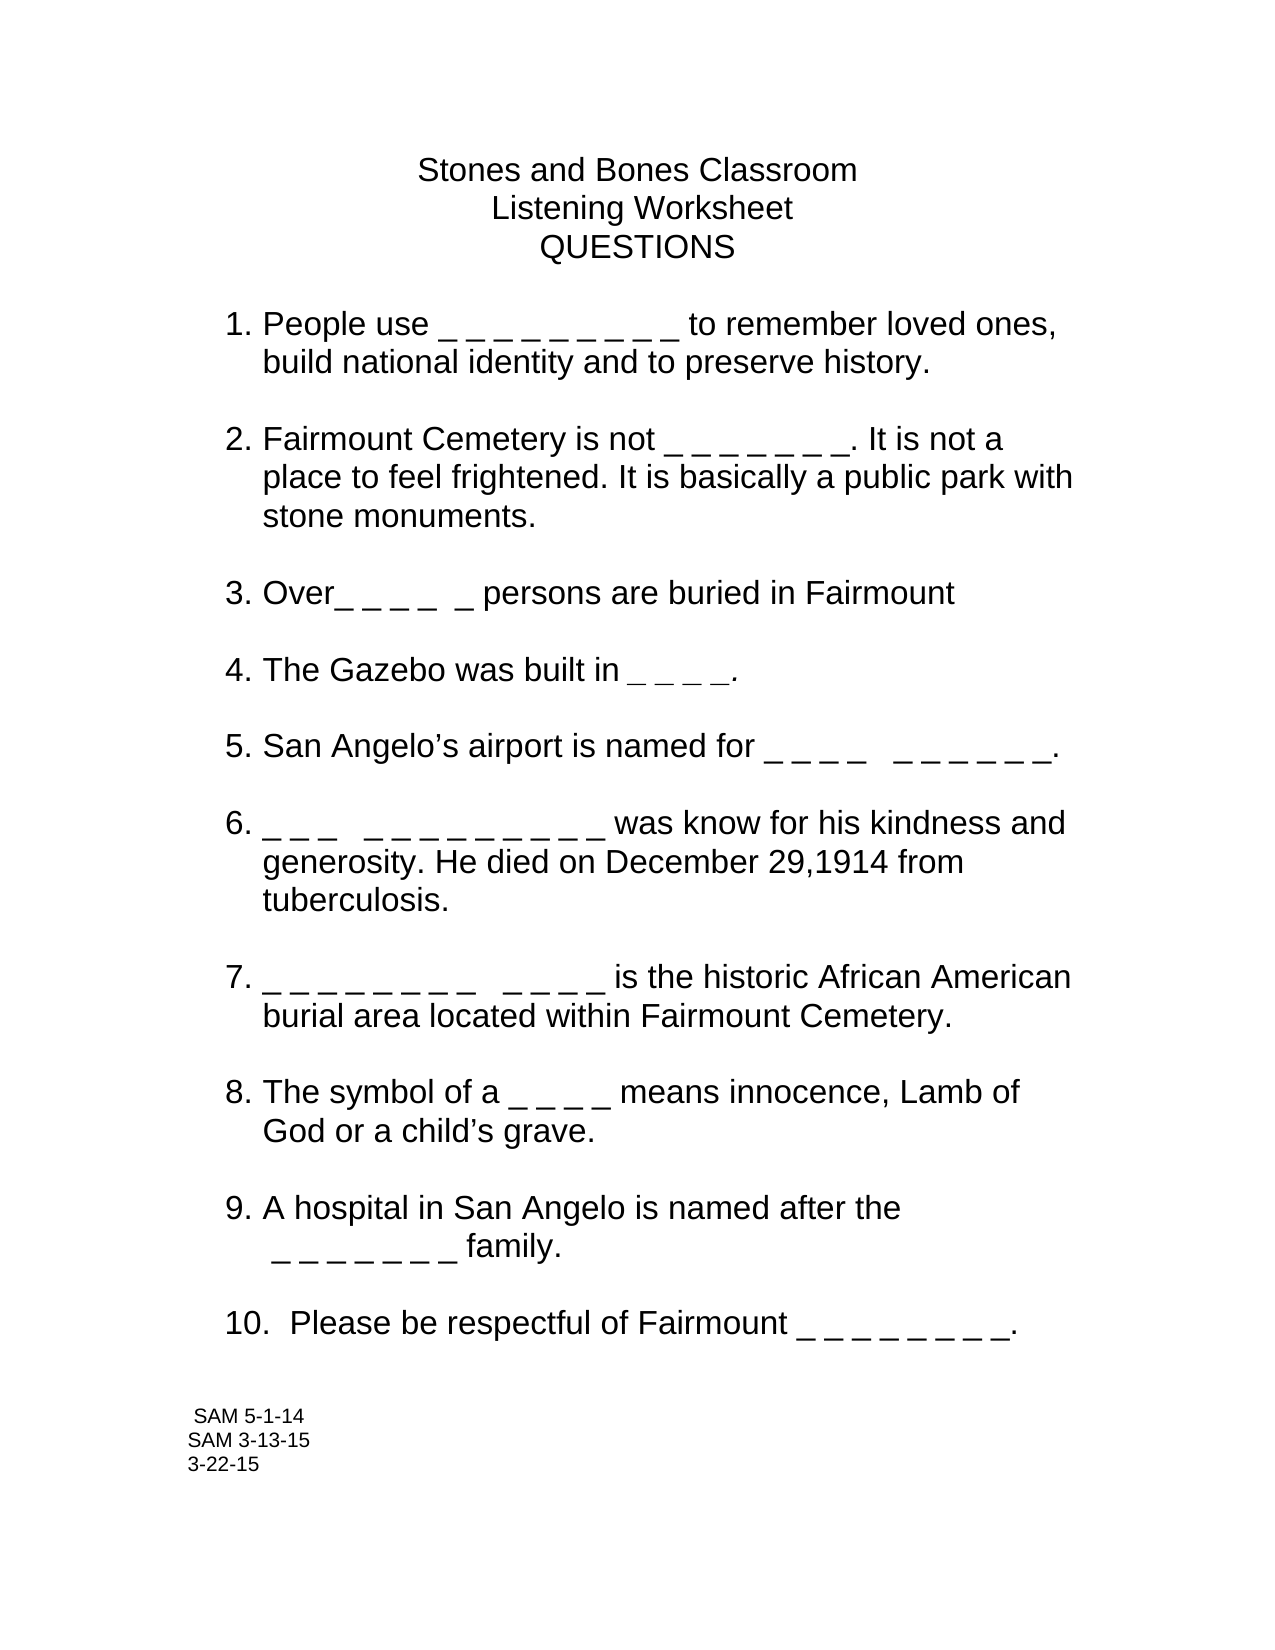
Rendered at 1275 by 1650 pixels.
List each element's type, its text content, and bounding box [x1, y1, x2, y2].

list Fairmount Cemetery is not _ _ _ _ _ _ _. It is not a place to feel frightened. It is basically a public park with stone monuments. [225, 419, 1087, 534]
text _ _ _ _ _ _ _ family. [187, 1226, 1087, 1265]
text Listening Worksheet [187, 188, 1087, 227]
text SAM 5-1-14 [187, 1404, 1087, 1428]
list The Gazebo was built in _ _ _ _. [225, 650, 1087, 688]
list The symbol of a _ _ _ _ means innocence, Lamb of God or a child’s grave. [225, 1072, 1087, 1149]
list A hospital in San Angelo is named after the [225, 1188, 1087, 1226]
text Stones and Bones Classroom [187, 150, 1087, 188]
list San Angelo’s airport is named for _ _ _ _ _ _ _ _ _ _. [225, 727, 1087, 765]
text 10. Please be respectful of Fairmount _ _ _ _ _ _ _ _. [187, 1303, 1087, 1342]
list _ _ _ _ _ _ _ _ _ _ _ _ is the historic African American burial area located within Fairmount Cemetery. [225, 957, 1087, 1034]
list _ _ _ _ _ _ _ _ _ _ _ _ was know for his kindness and generosity. He died on December 29,1914 from tuberculosis. [225, 803, 1087, 919]
text SAM 3-13-15 [187, 1428, 1087, 1452]
text 3-22-15 [187, 1452, 1087, 1476]
list People use _ _ _ _ _ _ _ _ _ to remember loved ones, build national identity and to preserve history. [225, 304, 1087, 381]
list Over_ _ _ _ _ persons are buried in Fairmount [225, 573, 1087, 611]
text QUESTIONS [187, 227, 1087, 265]
